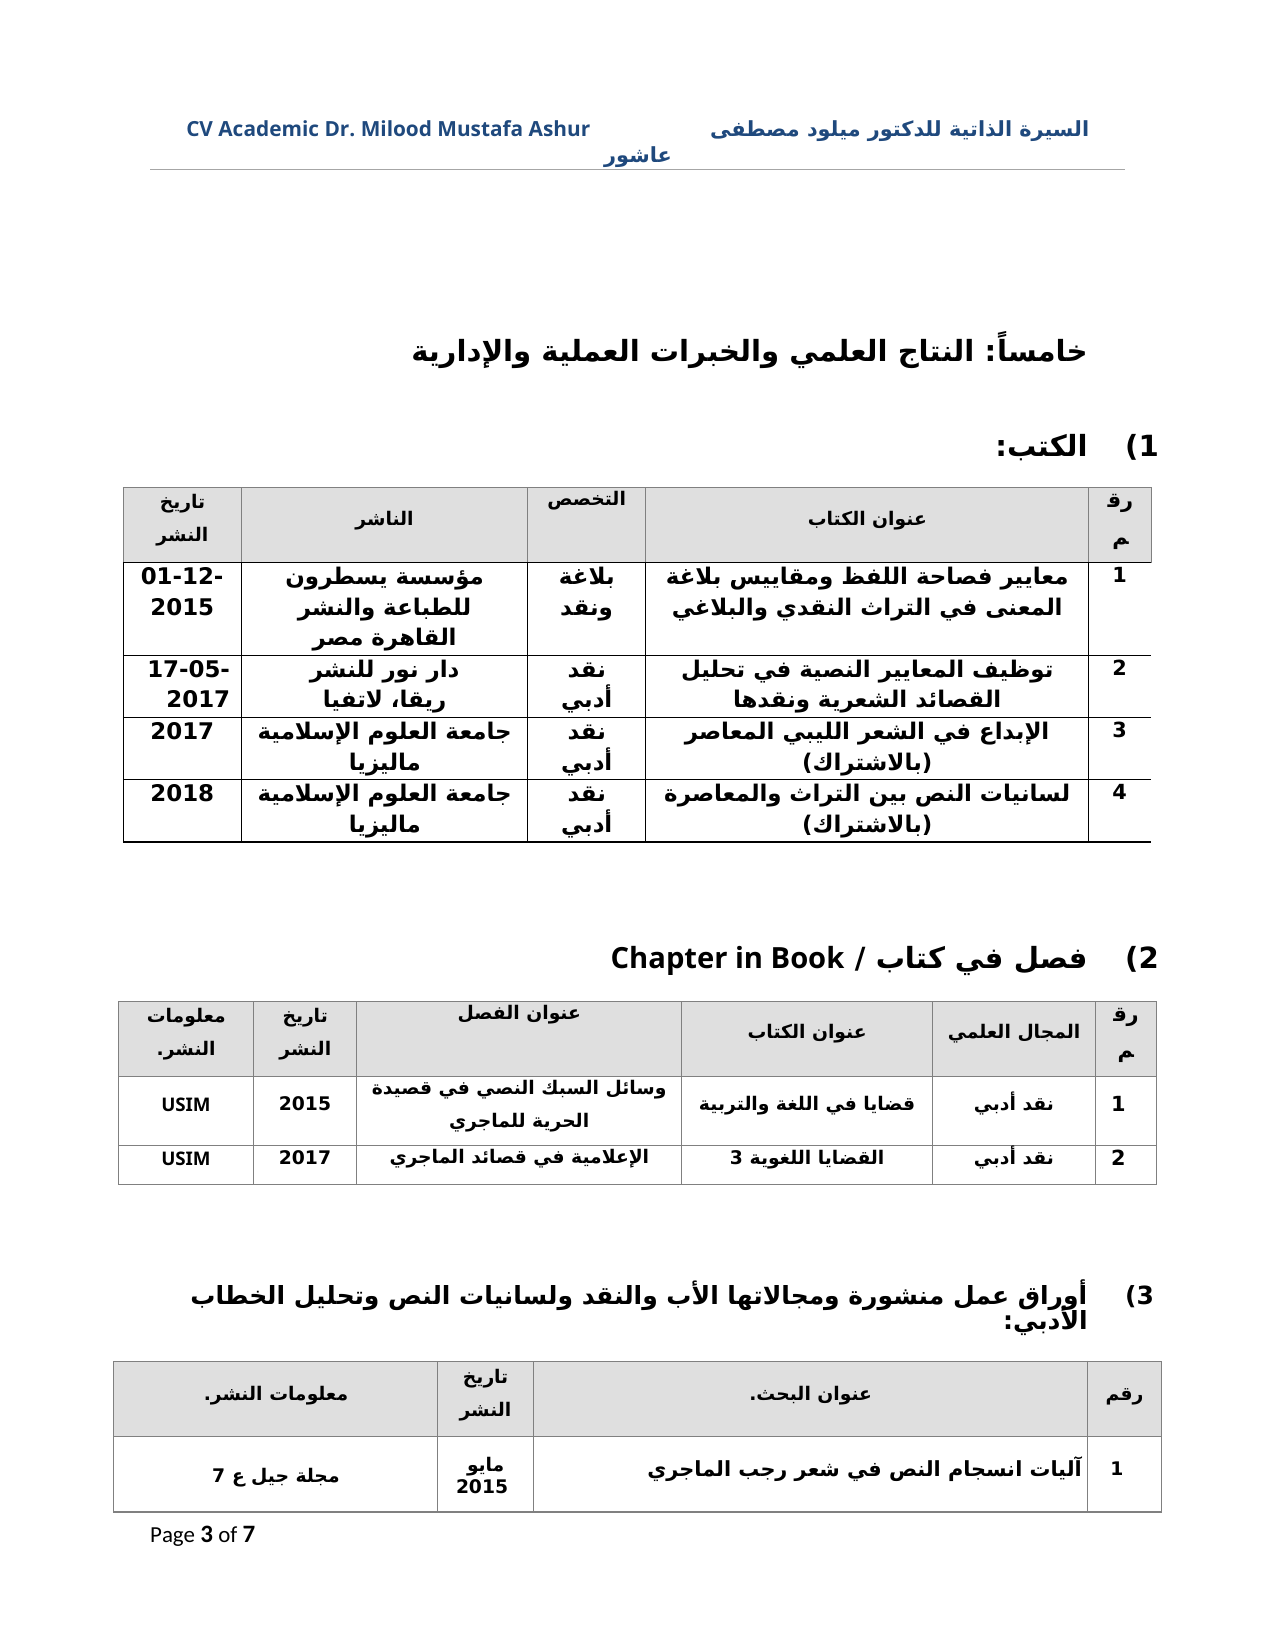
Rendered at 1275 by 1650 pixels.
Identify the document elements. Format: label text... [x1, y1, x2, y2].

list فصل في كتاب / Chapter in Book [150, 940, 1125, 976]
table_header رقم [1096, 1002, 1156, 1076]
table_cell نقد أدبي [528, 656, 645, 717]
table_cell 2015 [254, 1077, 356, 1144]
table_header عنوان الفصل [357, 1002, 681, 1076]
table_header عنوان البحث. [534, 1362, 1087, 1436]
table_cell 2 [1096, 1146, 1156, 1184]
list أوراق عمل منشورة ومجالاتها الأب والنقد ولسانيات النص وتحليل الخطاب الأدبي: [150, 1283, 1125, 1336]
table_header تاريخ النشر [124, 488, 241, 562]
table_cell دار نور للنشر ريقا، لاتفيا [242, 656, 527, 717]
table_cell 3 [1089, 718, 1151, 779]
table_cell وسائل السبك النصي في قصيدة الحرية للماجري [357, 1077, 681, 1144]
table_cell نقد أدبي [528, 780, 645, 841]
table_header الناشر [242, 488, 527, 562]
table_header المجال العلمي [933, 1002, 1095, 1076]
table_cell USIM [119, 1146, 253, 1184]
table_header رقم [1089, 488, 1151, 562]
table_cell الإبداع في الشعر الليبي المعاصر (بالاشتراك) [646, 718, 1088, 779]
table_cell بلاغة ونقد [528, 563, 645, 655]
table_cell القضايا اللغوية 3 [682, 1146, 932, 1184]
table_cell آليات انسجام النص في شعر رجب الماجري [534, 1437, 1087, 1511]
table_cell USIM [119, 1077, 253, 1144]
table_cell جامعة العلوم الإسلامية ماليزيا [242, 780, 527, 841]
table_cell مؤسسة يسطرون للطباعة والنشر القاهرة مصر [242, 563, 527, 655]
table_header رقم [1088, 1362, 1161, 1436]
table_header تاريخ النشر [438, 1362, 533, 1436]
list خامساً: النتاج العلمي والخبرات العملية والإدارية [150, 337, 1087, 368]
table_cell 01-12-2015 [124, 563, 241, 655]
table_cell 2018 [124, 780, 241, 841]
table_cell لسانيات النص بين التراث والمعاصرة (بالاشتراك) [646, 780, 1088, 841]
table_header معلومات النشر. [114, 1362, 437, 1436]
table_cell 2017 [254, 1146, 356, 1184]
table_cell الإعلامية في قصائد الماجري [357, 1146, 681, 1184]
table_header التخصص [528, 488, 645, 562]
table_cell جامعة العلوم الإسلامية ماليزيا [242, 718, 527, 779]
table_header عنوان الكتاب [646, 488, 1088, 562]
table_cell نقد أدبي [933, 1077, 1095, 1144]
table_cell 1 [1089, 563, 1151, 655]
table_cell 2017 [124, 718, 241, 779]
table_cell 17-05-2017 [124, 656, 241, 717]
table_cell مجلة جيل ع 7 [114, 1437, 437, 1511]
table_cell نقد أدبي [933, 1146, 1095, 1184]
table_cell معايير فصاحة اللفظ ومقاييس بلاغة المعنى في التراث النقدي والبلاغي [646, 563, 1088, 655]
table_header معلومات النشر. [119, 1002, 253, 1076]
table_cell 1 [1088, 1437, 1161, 1511]
table_cell 1 [1096, 1077, 1156, 1144]
table_cell مايو 2015 [438, 1437, 533, 1511]
table_header تاريخ النشر [254, 1002, 356, 1076]
table_cell توظيف المعايير النصية في تحليل القصائد الشعرية ونقدها [646, 656, 1088, 717]
table_cell قضايا في اللغة والتربية [682, 1077, 932, 1144]
table_header عنوان الكتاب [682, 1002, 932, 1076]
table_cell 4 [1089, 780, 1151, 841]
table_cell 2 [1089, 656, 1151, 717]
table_cell نقد أدبي [528, 718, 645, 779]
list الكتب: [150, 432, 1125, 462]
